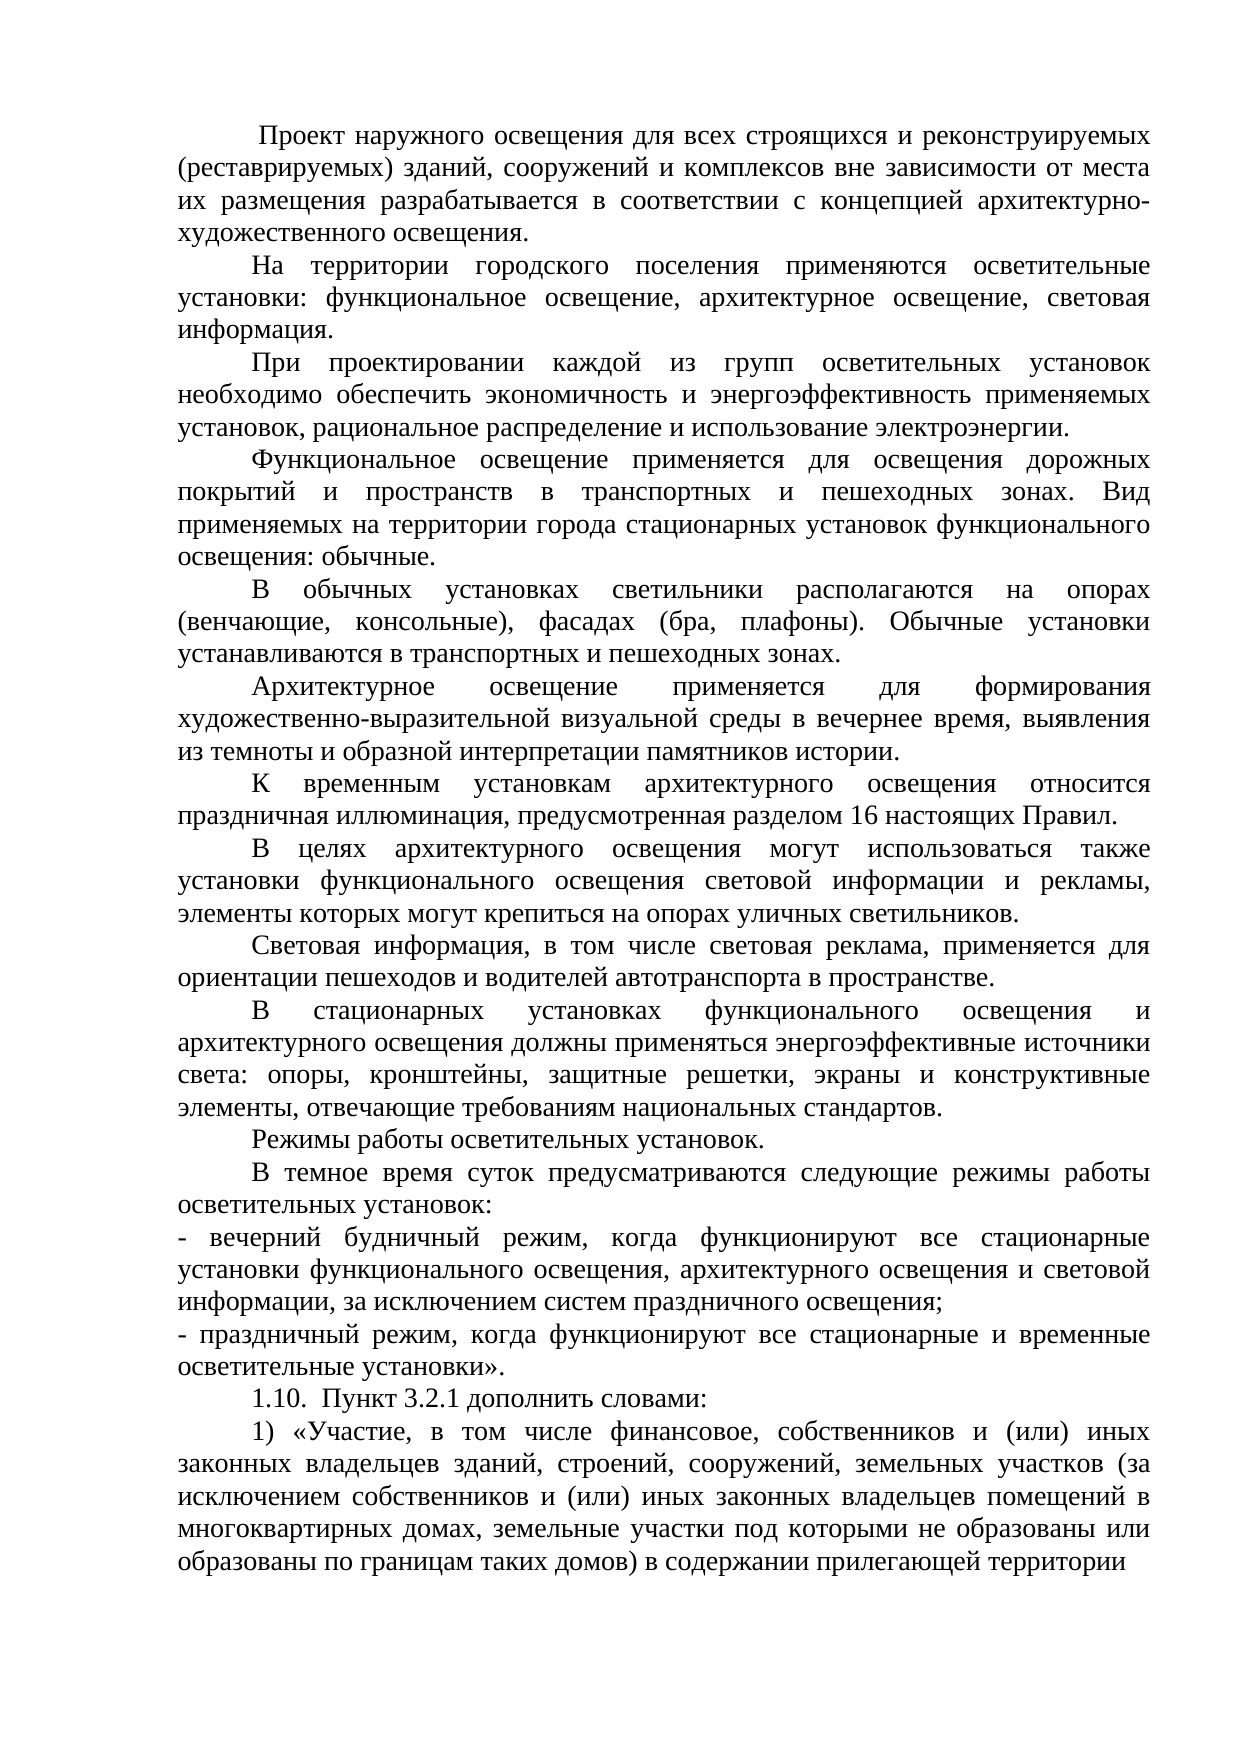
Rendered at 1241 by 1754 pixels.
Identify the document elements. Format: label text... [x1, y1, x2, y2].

text При проектировании каждой из групп осветительных установок необходимо обеспечить экономичность и энергоэффективность применяемых установок, рациональное распределение и использование электроэнергии. [177, 345, 1152, 442]
text - вечерний будничный режим, когда функционируют все стационарные установки функционального освещения, архитектурного освещения и световой информации, за исключением систем праздничного освещения; [177, 1219, 1152, 1317]
text 1) «Участие, в том числе финансовое, собственников и (или) иных законных владельцев зданий, строений, сооружений, земельных участков (за исключением собственников и (или) иных законных владельцев помещений в многоквартирных домах, земельные участки под которыми не образованы или образованы по границам таких домов) в содержании прилегающей территории [177, 1414, 1152, 1576]
text К временным установкам архитектурного освещения относится праздничная иллюминация, предусмотренная разделом 16 настоящих Правил. [177, 766, 1152, 831]
text В стационарных установках функционального освещения и архитектурного освещения должны применяться энергоэффективные источники света: опоры, кронштейны, защитные решетки, экраны и конструктивные элементы, отвечающие требованиям национальных стандартов. [177, 993, 1152, 1122]
text В обычных установках светильники располагаются на опорах (венчающие, консольные), фасадах (бра, плафоны). Обычные установки устанавливаются в транспортных и пешеходных зонах. [177, 572, 1152, 669]
text В темное время суток предусматриваются следующие режимы работы осветительных установок: [177, 1155, 1152, 1219]
text На территории городского поселения применяются осветительные установки: функциональное освещение, архитектурное освещение, световая информация. [177, 248, 1152, 345]
text Архитектурное освещение применяется для формирования художественно-выразительной визуальной среды в вечернее время, выявления из темноты и образной интерпретации памятников истории. [177, 669, 1152, 766]
text Световая информация, в том числе световая реклама, применяется для ориентации пешеходов и водителей автотранспорта в пространстве. [177, 928, 1152, 993]
text Режимы работы осветительных установок. [177, 1122, 1152, 1155]
text Функциональное освещение применяется для освещения дорожных покрытий и пространств в транспортных и пешеходных зонах. Вид применяемых на территории города стационарных установок функционального освещения: обычные. [177, 442, 1152, 572]
text - праздничный режим, когда функционируют все стационарные и временные осветительные установки». [177, 1317, 1152, 1382]
text В целях архитектурного освещения могут использоваться также установки функционального освещения световой информации и рекламы, элементы которых могут крепиться на опорах уличных светильников. [177, 831, 1152, 928]
text 1.10. Пункт 3.2.1 дополнить словами: [177, 1382, 1152, 1414]
text Проект наружного освещения для всех строящихся и реконструируемых (реставрируемых) зданий, сооружений и комплексов вне зависимости от места их размещения разрабатывается в соответствии с концепцией архитектурно-художественного освещения. [177, 118, 1152, 248]
